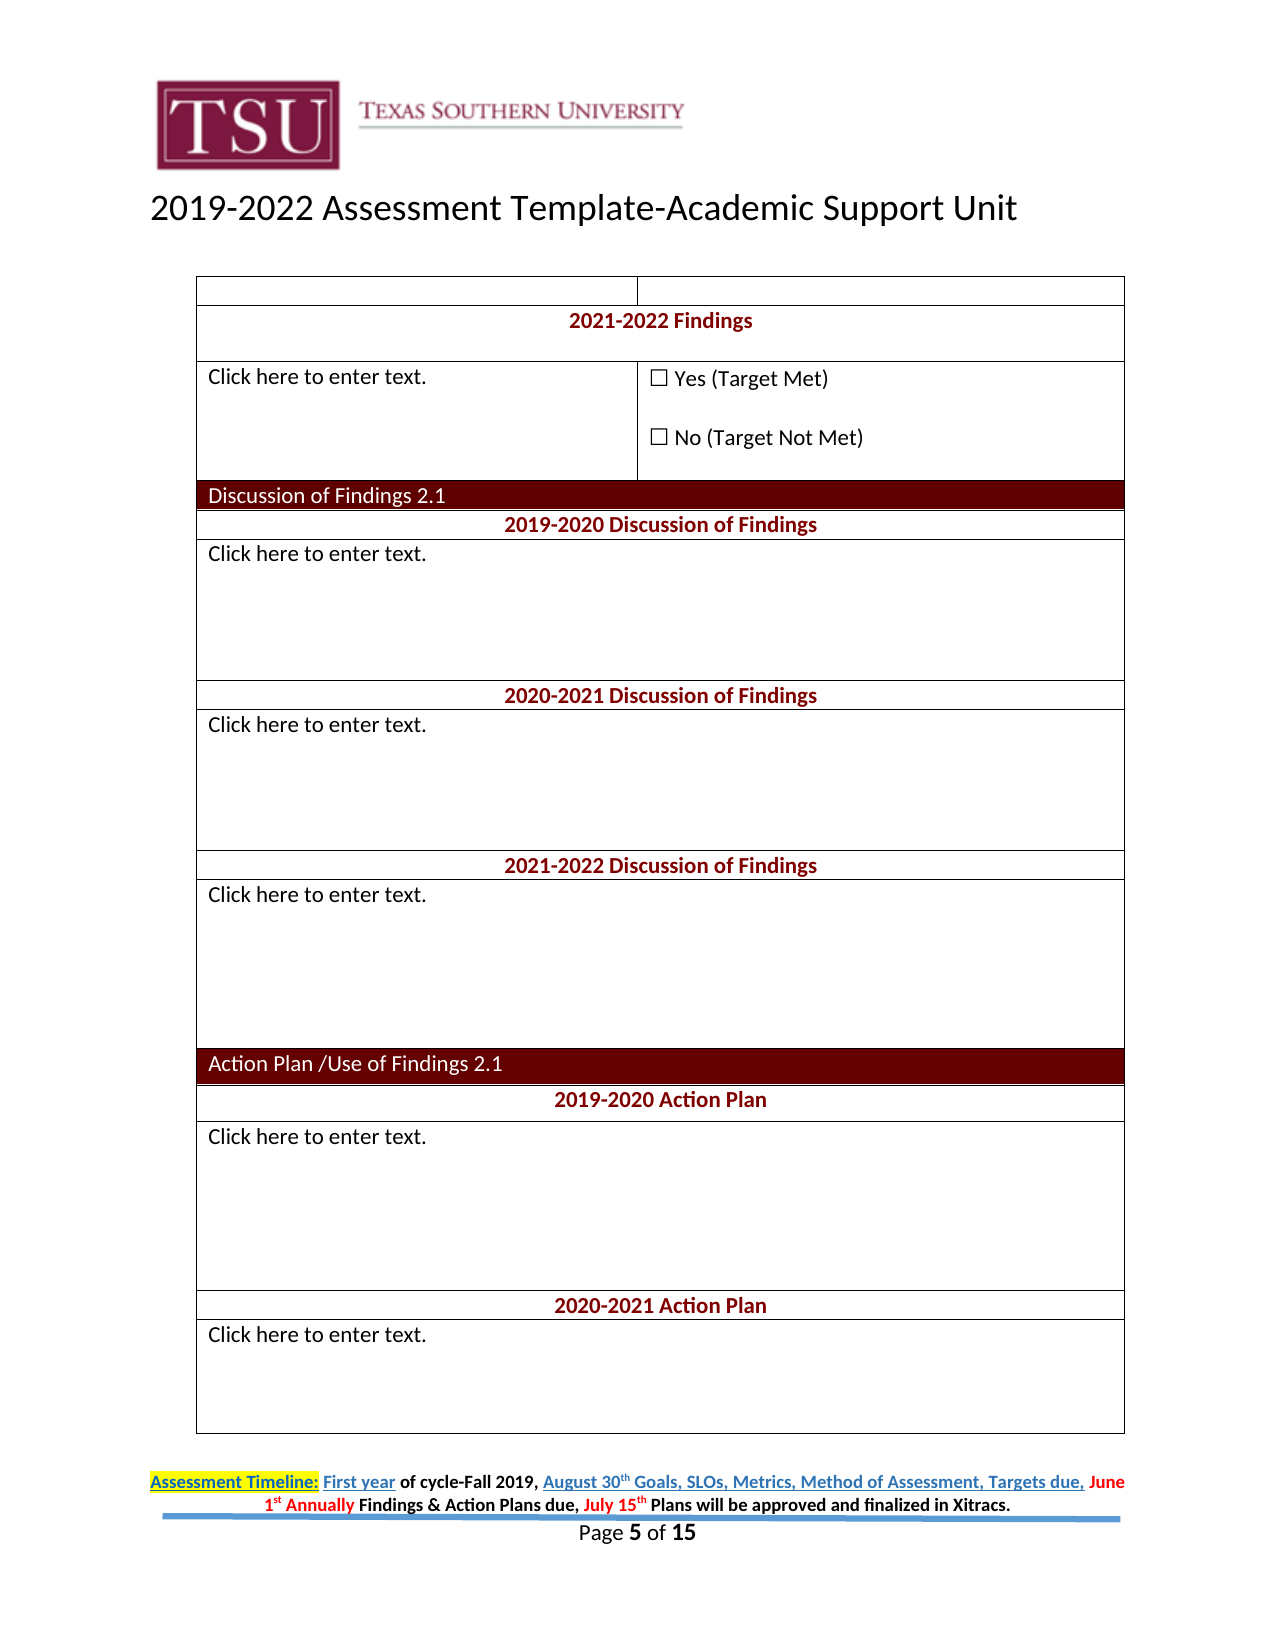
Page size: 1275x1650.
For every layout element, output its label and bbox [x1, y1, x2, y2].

picture [150, 75, 688, 185]
